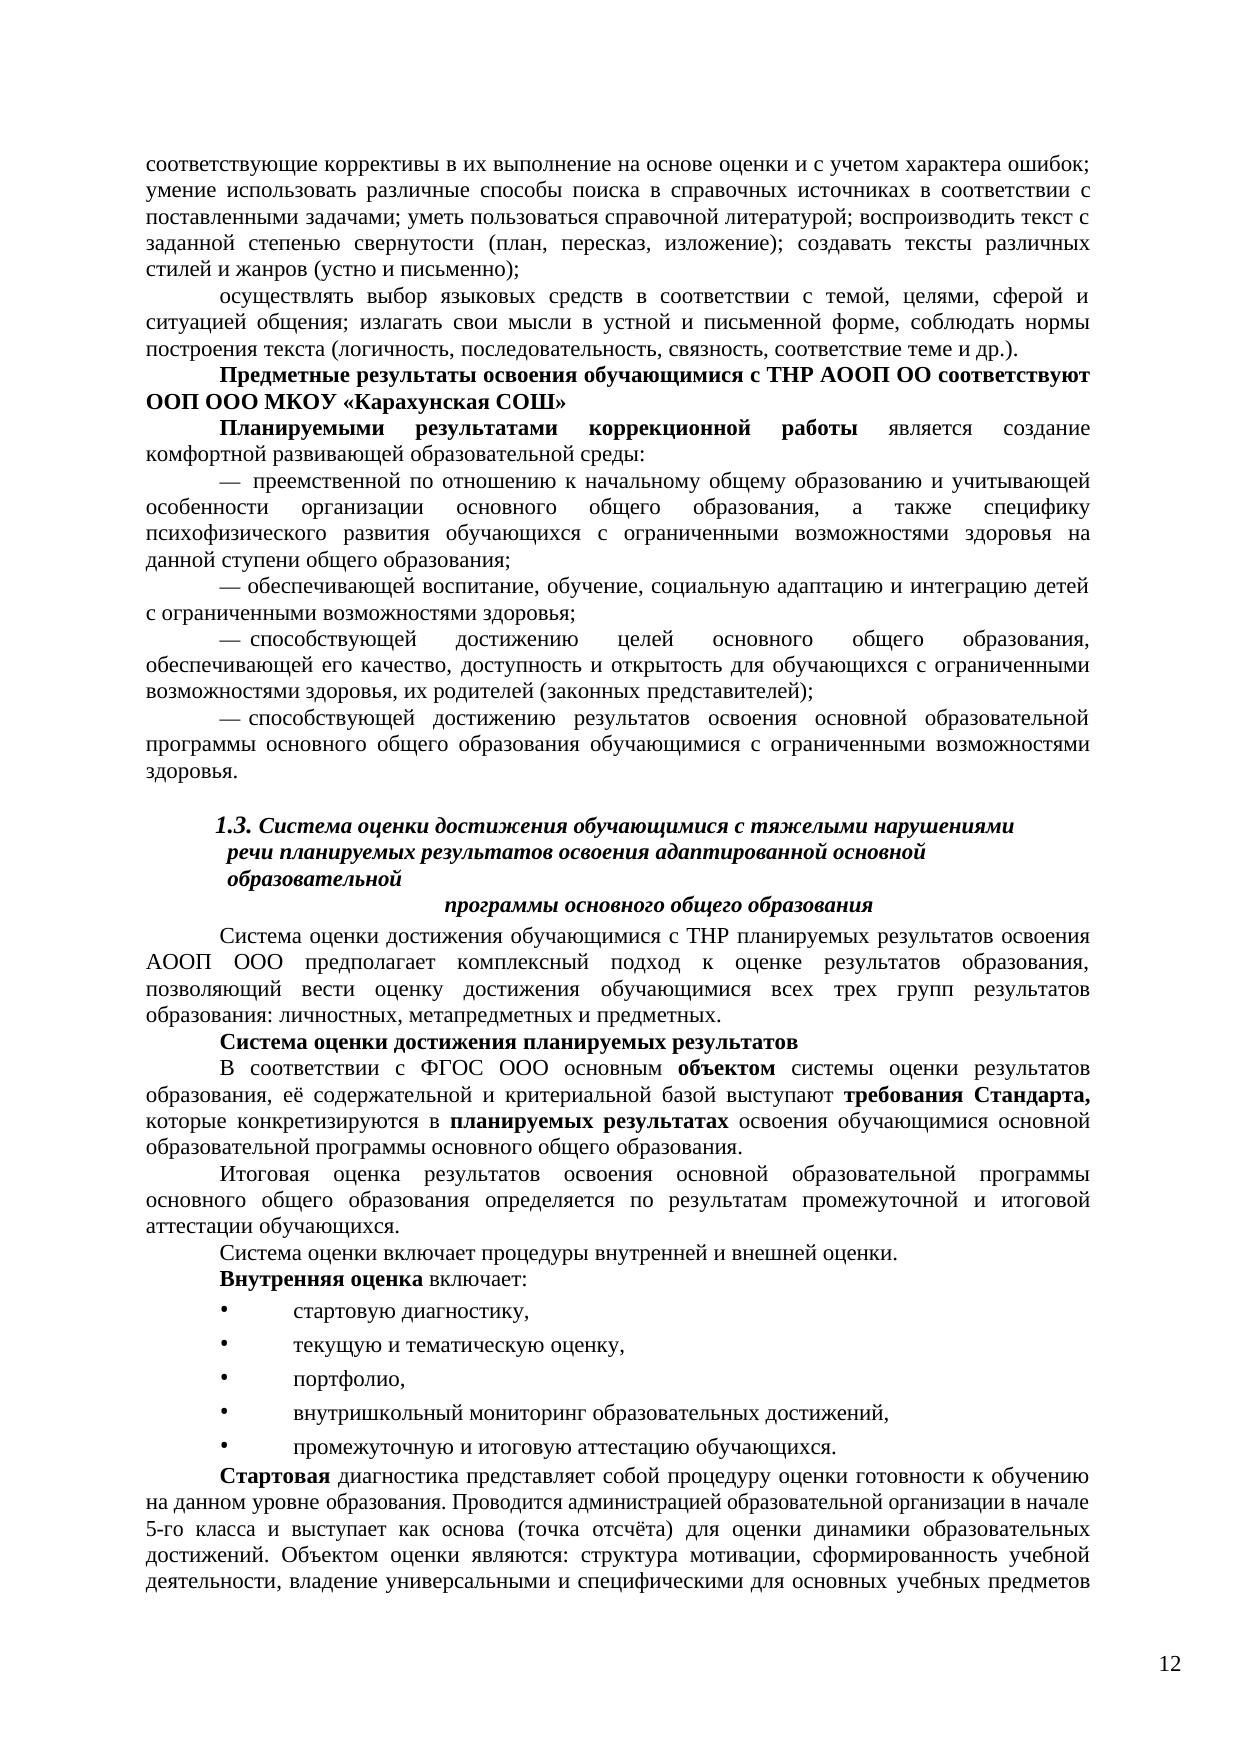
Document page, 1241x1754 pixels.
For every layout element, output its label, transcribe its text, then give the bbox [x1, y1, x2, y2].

text программы основного общего образования [444, 891, 1128, 918]
list способствующей достижению результатов освоения основной образовательной программы основного общего образования обучающимися с ограниченными возможностями здоровья. [146, 704, 1090, 783]
text Внутренняя оценка включает: [219, 1265, 1128, 1292]
text Система оценки достижения обучающимися с ТНР планируемых результатов освоения АООП ООО предполагает комплексный подход к оценке результатов образования, позволяющий вести оценку достижения обучающимися всех трех групп результатов образования: личностных, метапредметных и предметных. [146, 922, 1091, 1027]
subtitle Система оценки достижения обучающимися с тяжелыми нарушениями речи планируемых результатов освоения адаптированной основной образовательной [215, 810, 1051, 891]
list преемственной по отношению к начальному общему образованию и учитывающей особенности организации основного общего образования, а также специфику психофизического развития обучающихся с ограниченными возможностями здоровья на данной ступени общего образования; [146, 467, 1090, 572]
list способствующей достижению целей основного общего образования, обеспечивающей его качество, доступность и открытость для обучающихся с ограниченными возможностями здоровья, их родителей (законных представителей); [146, 625, 1091, 704]
list текущую и тематическую оценку, [219, 1326, 1128, 1360]
subtitle Предметные результаты освоения обучающимися с ТНР АООП ОО соответствуют ООП ООО МКОУ «Карахунская СОШ» [146, 361, 1090, 414]
list обеспечивающей воспитание, обучение, социальную адаптацию и интеграцию детей с ограниченными возможностями здоровья; [146, 572, 1091, 625]
list портфолио, [219, 1360, 1128, 1394]
list внутришкольный мониторинг образовательных достижений, [219, 1394, 1128, 1428]
list стартовую диагностику, [219, 1292, 1128, 1326]
text осуществлять выбор языковых средств в соответствии с темой, целями, сферой и ситуацией общения; излагать свои мысли в устной и письменной форме, соблюдать нормы построения текста (логичность, последовательность, связность, соответствие теме и др.). [146, 282, 1091, 361]
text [146, 150, 1091, 282]
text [146, 1462, 1091, 1594]
subtitle Система оценки достижения планируемых результатов [219, 1028, 1128, 1054]
text В соответствии с ФГОС ООО основным объектом системы оценки результатов образования, её содержательной и критериальной базой выступают требования Стандарта, которые конкретизируются в планируемых результатах освоения обучающимися основной образовательной программы основного общего образования. [146, 1054, 1091, 1160]
text Планируемыми результатами коррекционной работы является создание комфортной развивающей образовательной среды: [146, 414, 1090, 467]
text Система оценки включает процедуры внутренней и внешней оценки. [219, 1239, 1128, 1265]
list промежуточную и итоговую аттестацию обучающихся. [219, 1428, 1128, 1462]
text Итоговая оценка результатов освоения основной образовательной программы основного общего образования определяется по результатам промежуточной и итоговой аттестации обучающихся. [146, 1160, 1090, 1239]
